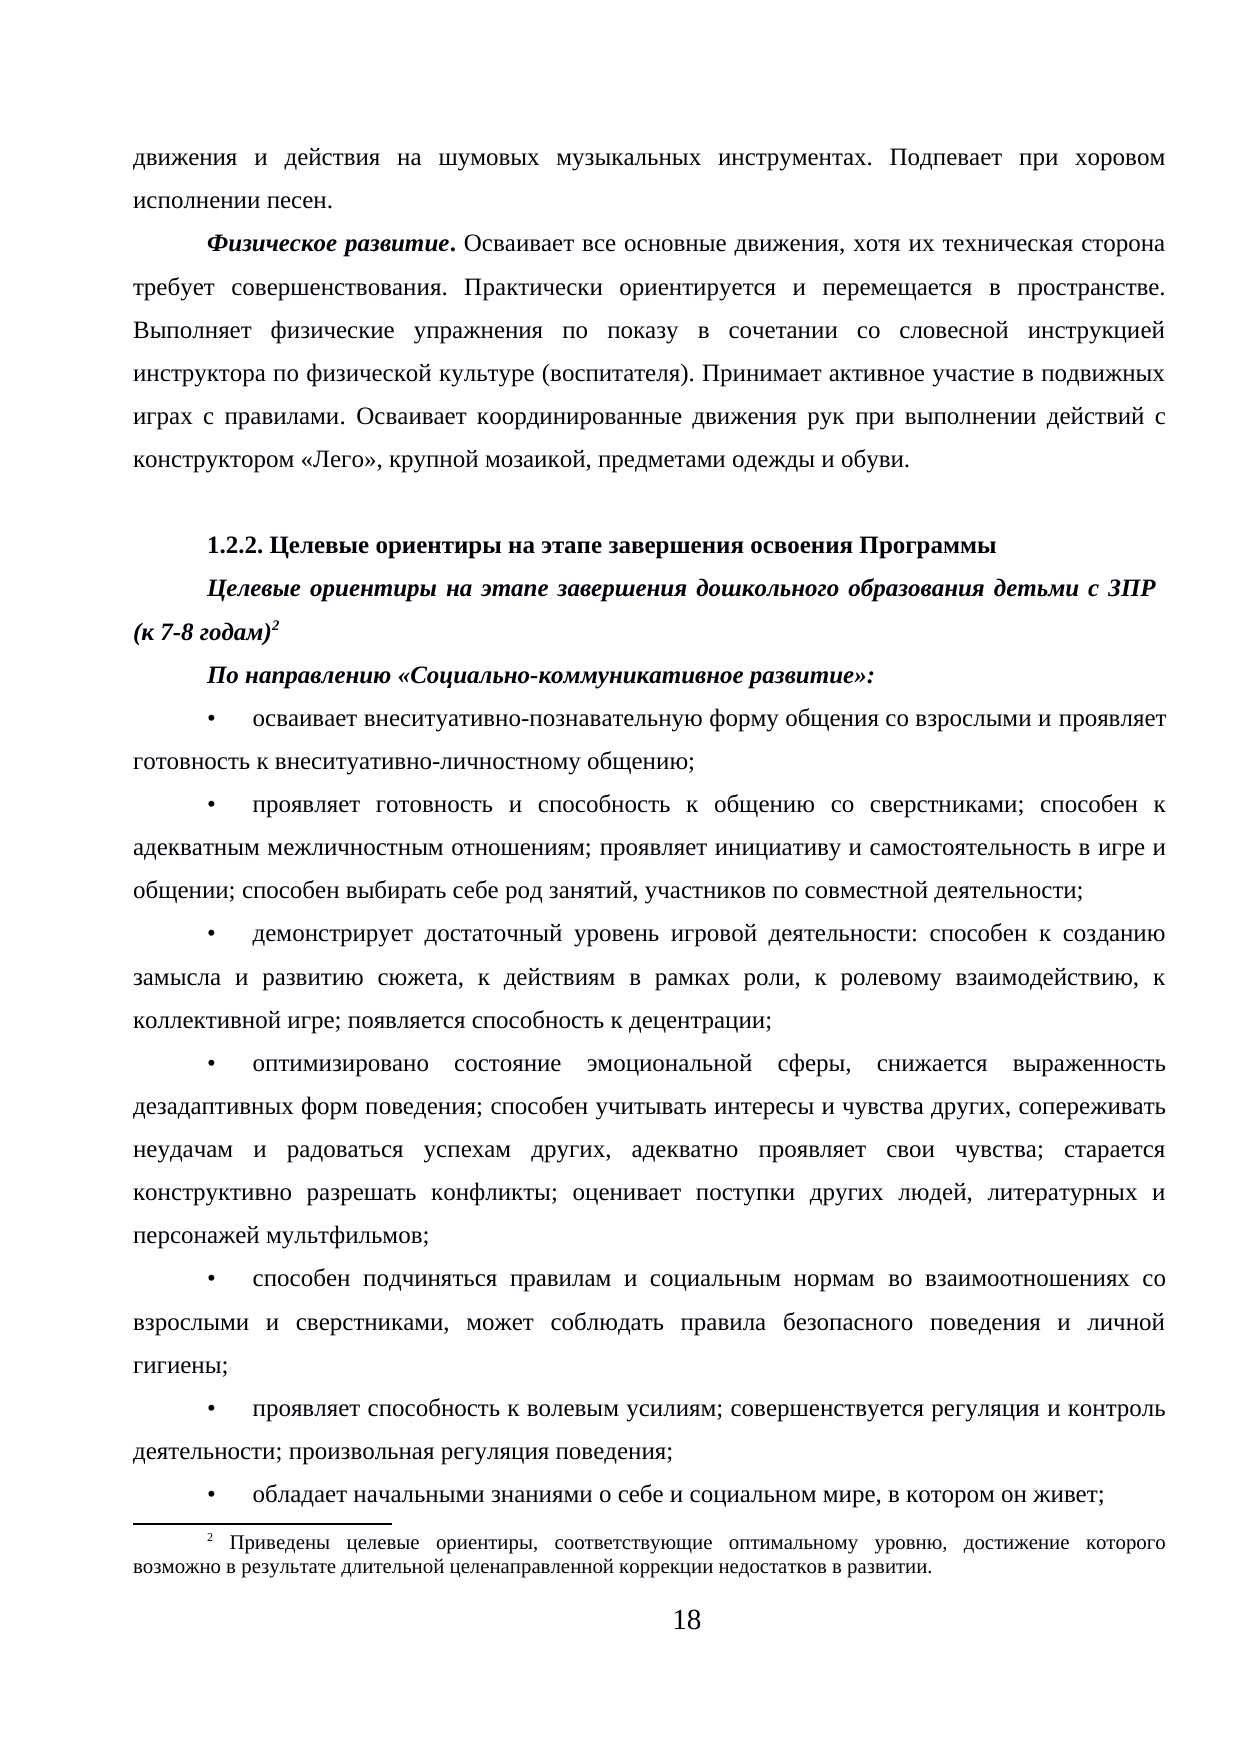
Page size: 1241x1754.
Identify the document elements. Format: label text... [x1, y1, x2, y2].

list проявляет способность к волевым усилиям; совершенствуется регуляция и контроль деятельности; произвольная регуляция поведения; [133, 1393, 1166, 1465]
text Физическое развитие. Осваивает все основные движения, хотя их техническая сторона требует совершенствования. Практически ориентируется и перемещается в пространстве. Выполняет физические упражнения по показу в сочетании со словесной инструкцией инструктора по физической культуре (воспитателя). Принимает активное участие в подвижных играх с правилами. Осваивает координированные движения рук при выполнении действий с конструктором «Лего», крупной мозаикой, предметами одежды и обуви. [133, 228, 1166, 473]
text По направлению «Социально-коммуникативное развитие»: [133, 660, 1166, 688]
list демонстрирует достаточный уровень игровой деятельности: способен к созданию замысла и развитию сюжета, к действиям в рамках роли, к ролевому взаимодействию, к коллективной игре; появляется способность к децентрации; [133, 918, 1166, 1033]
list осваивает внеситуативно-познавательную форму общения со взрослыми и проявляет готовность к внеситуативно-личностному общению; [133, 703, 1166, 775]
list обладает начальными знаниями о себе и социальном мире, в котором он живет; [133, 1479, 1166, 1508]
text 1.2.2. Целевые ориентиры на этапе завершения освоения Программы [133, 530, 1166, 559]
list оптимизировано состояние эмоциональной сферы, снижается выраженность дезадаптивных форм поведения; способен учитывать интересы и чувства других, сопереживать неудачам и радоваться успехам других, адекватно проявляет свои чувства; старается конструктивно разрешать конфликты; оценивает поступки других людей, литературных и персонажей мультфильмов; [133, 1048, 1166, 1249]
text Целевые ориентиры на этапе завершения дошкольного образования детьми с ЗПР (к 7-8 годам) [133, 573, 1166, 645]
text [133, 142, 1166, 214]
list проявляет готовность и способность к общению со сверстниками; способен к адекватным межличностным отношениям; проявляет инициативу и самостоятельность в игре и общении; способен выбирать себе род занятий, участников по совместной деятельности; [133, 789, 1166, 904]
list способен подчиняться правилам и социальным нормам во взаимоотношениях со взрослыми и сверстниками, может соблюдать правила безопасного поведения и личной гигиены; [133, 1263, 1166, 1378]
